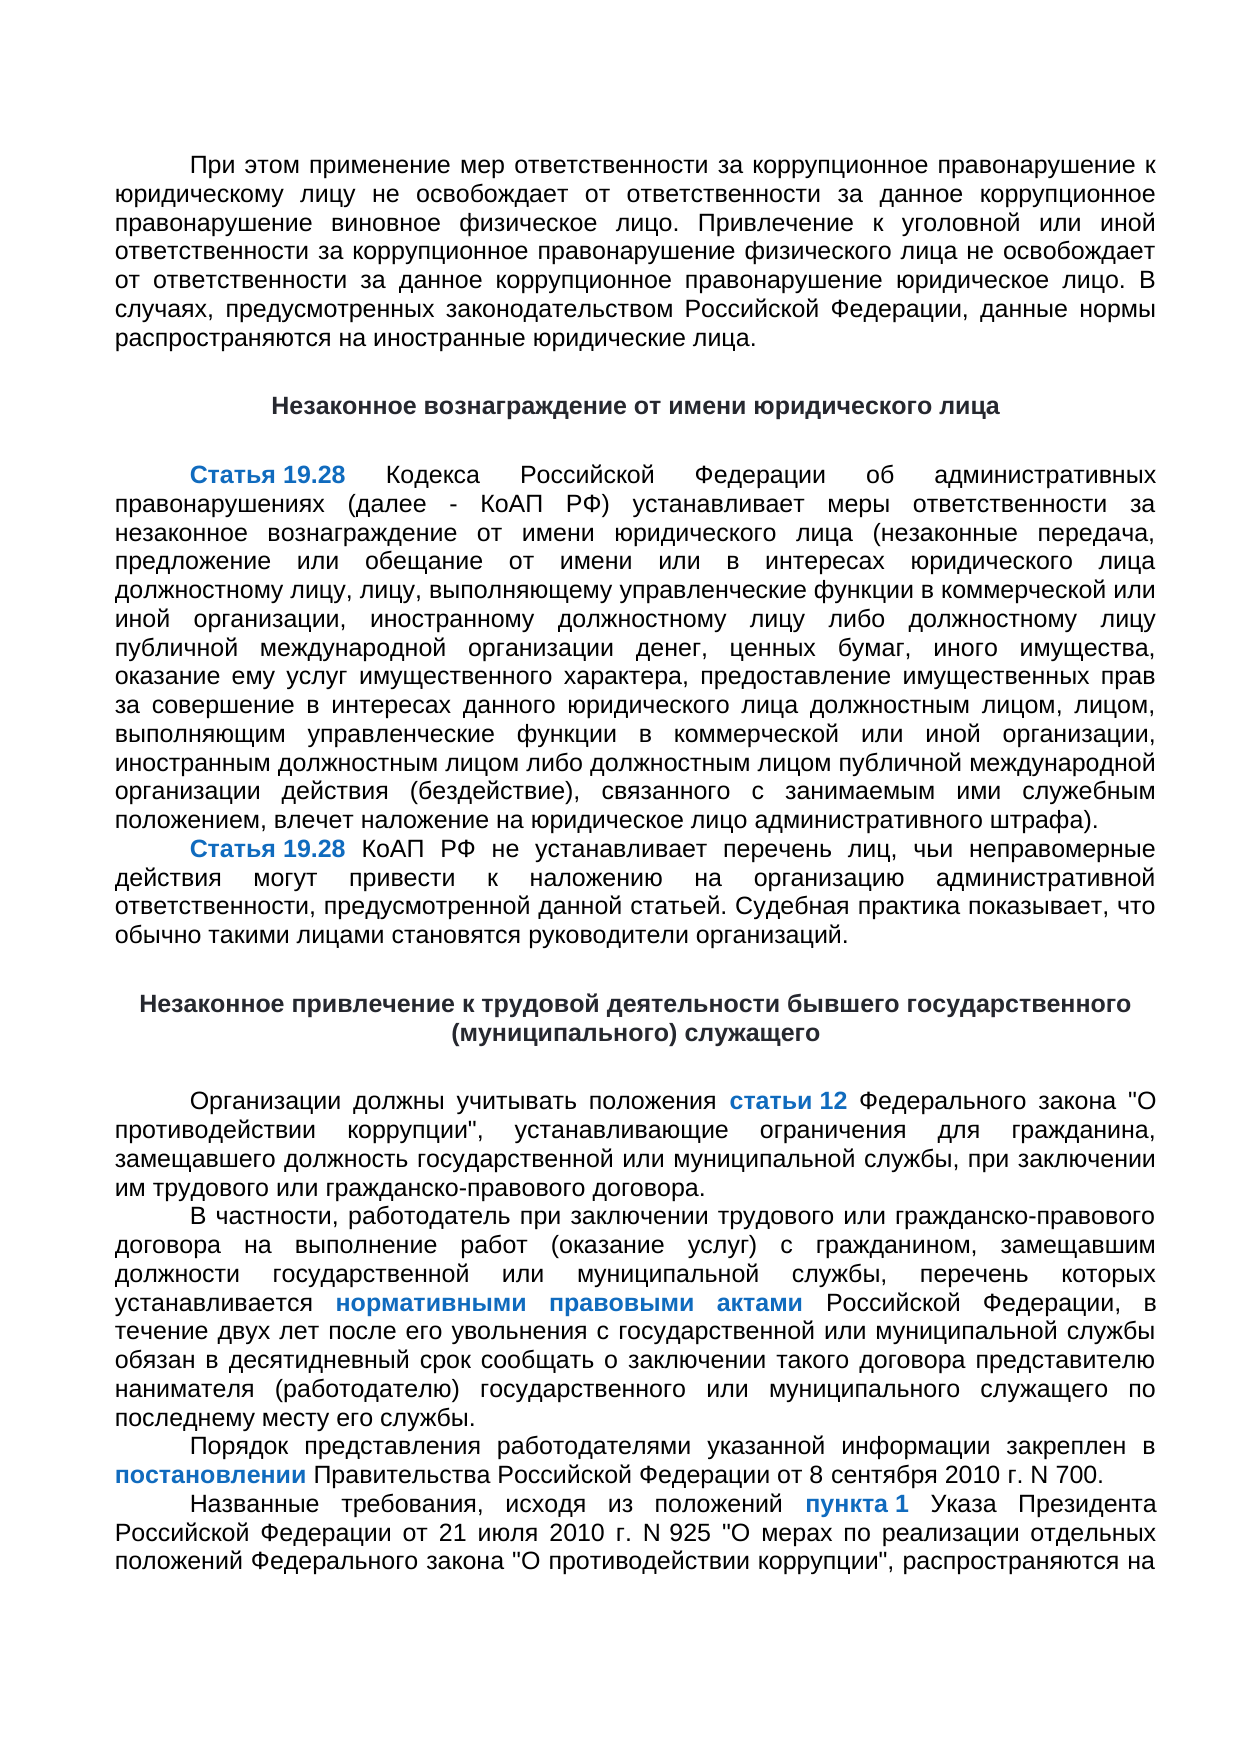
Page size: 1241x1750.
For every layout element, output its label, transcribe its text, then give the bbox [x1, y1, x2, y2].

text Статья 19.28 КоАП РФ не устанавливает перечень лиц, чьи неправомерные действия могут привести к наложению на организацию административной ответственности, предусмотренной данной статьей. Судебная практика показывает, что обычно такими лицами становятся руководители организаций. [114, 834, 1157, 949]
text Порядок представления работодателями указанной информации закреплен в постановлении Правительства Российской Федерации от 8 сентября 2010 г. N 700. [114, 1431, 1157, 1489]
text Организации должны учитывать положения статьи 12 Федерального закона "О противодействии коррупции", устанавливающие ограничения для гражданина, замещавшего должность государственной или муниципальной службы, при заключении им трудового или гражданско-правового договора. [114, 1086, 1157, 1201]
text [114, 1489, 1157, 1575]
text Статья 19.28 Кодекса Российской Федерации об административных правонарушениях (далее - КоАП РФ) устанавливает меры ответственности за незаконное вознаграждение от имени юридического лица (незаконные передача, предложение или обещание от имени или в интересах юридического лица должностному лицу, лицу, выполняющему управленческие функции в коммерческой или иной организации, иностранному должностному лицу либо должностному лицу публичной международной организации денег, ценных бумаг, иного имущества, оказание ему услуг имущественного характера, предоставление имущественных прав за совершение в интересах данного юридического лица должностным лицом, лицом, выполняющим управленческие функции в коммерческой или иной организации, иностранным должностным лицом либо должностным лицом публичной международной организации действия (бездействие), связанного с занимаемым ими служебным положением, влечет наложение на юридическое лицо административного штрафа). [114, 460, 1157, 834]
subtitle Незаконное вознаграждение от имени юридического лица [114, 391, 1157, 420]
text В частности, работодатель при заключении трудового или гражданско-правового договора на выполнение работ (оказание услуг) с гражданином, замещавшим должности государственной или муниципальной службы, перечень которых устанавливается нормативными правовыми актами Российской Федерации, в течение двух лет после его увольнения с государственной или муниципальной службы обязан в десятидневный срок сообщать о заключении такого договора представителю нанимателя (работодателю) государственного или муниципального служащего по последнему месту его службы. [114, 1201, 1157, 1431]
subtitle Незаконное привлечение к трудовой деятельности бывшего государственного (муниципального) служащего [114, 989, 1157, 1046]
text При этом применение мер ответственности за коррупционное правонарушение к юридическому лицу не освобождает от ответственности за данное коррупционное правонарушение виновное физическое лицо. Привлечение к уголовной или иной ответственности за коррупционное правонарушение физического лица не освобождает от ответственности за данное коррупционное правонарушение юридическое лицо. В случаях, предусмотренных законодательством Российской Федерации, данные нормы распространяются на иностранные юридические лица. [114, 150, 1157, 351]
